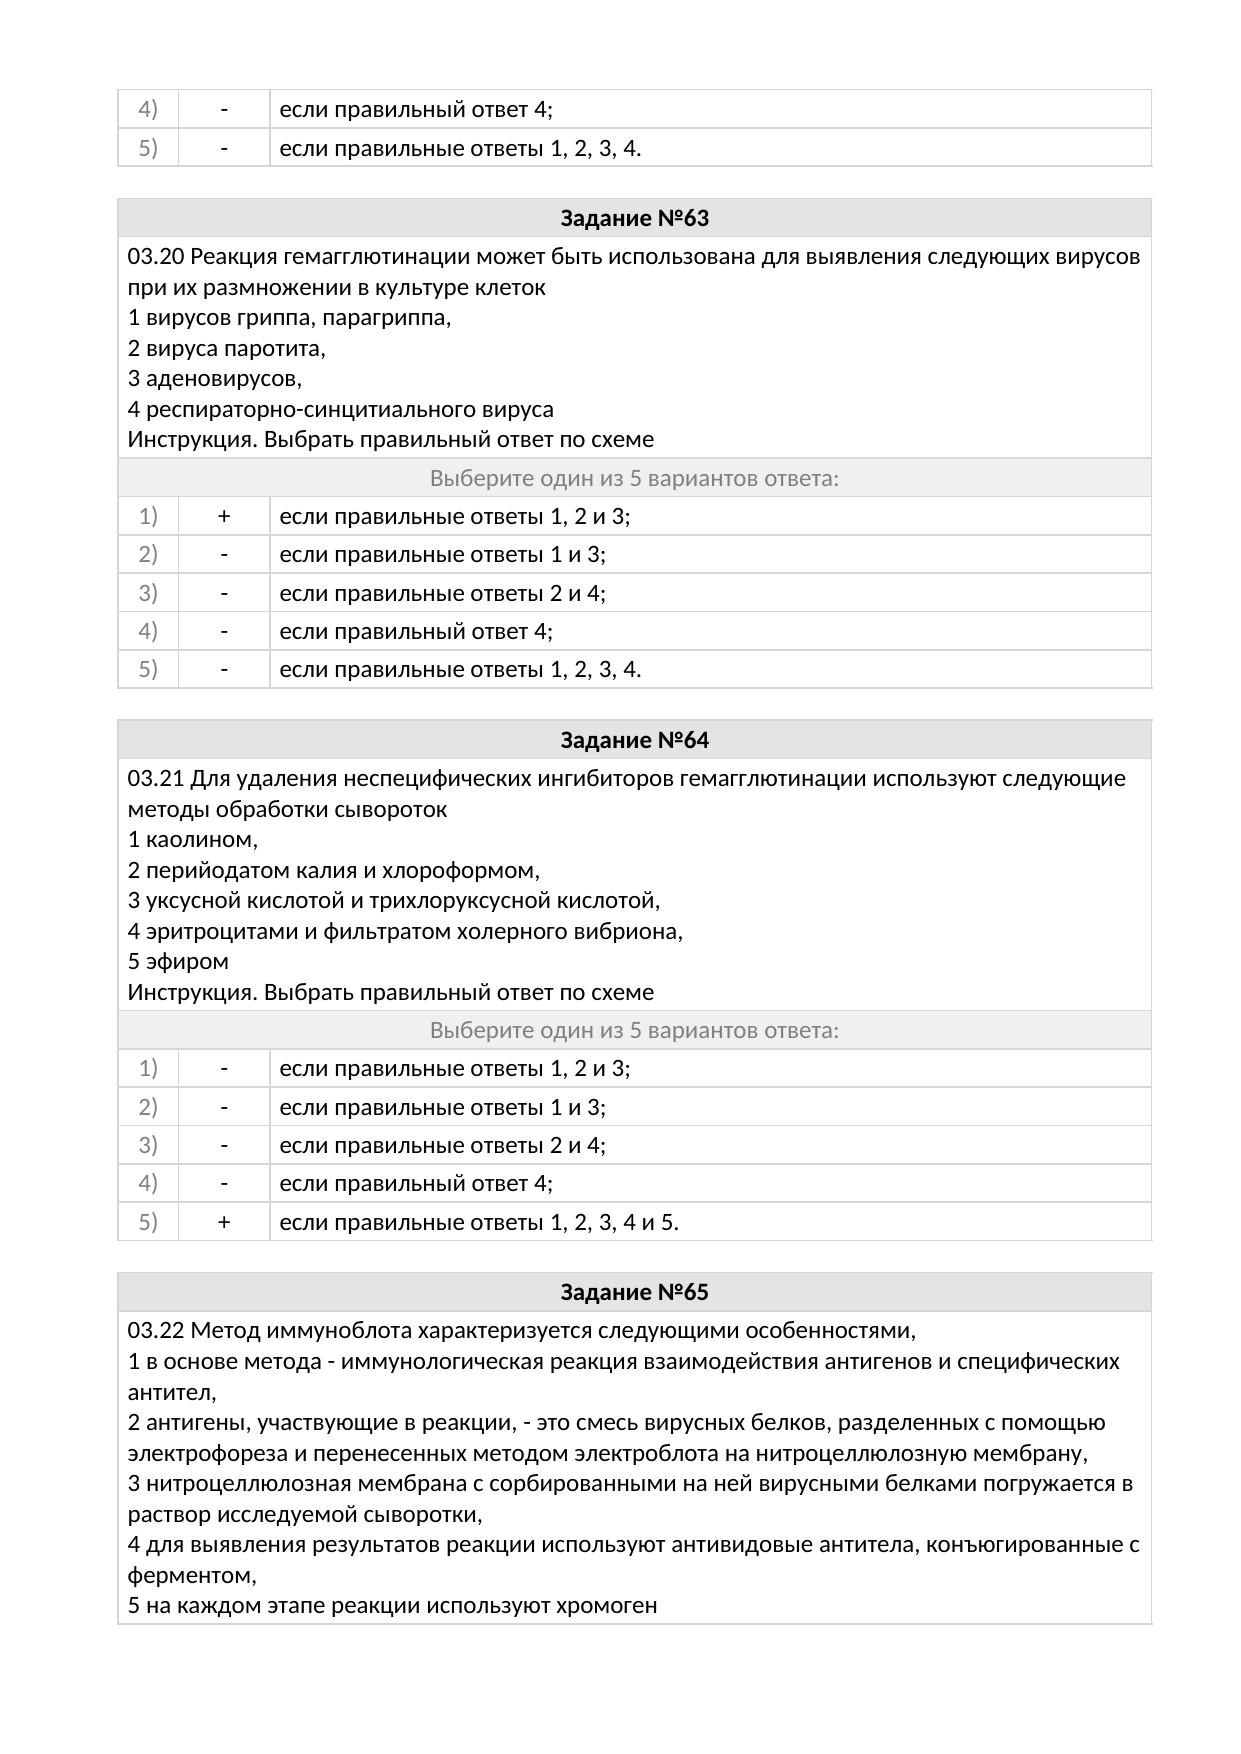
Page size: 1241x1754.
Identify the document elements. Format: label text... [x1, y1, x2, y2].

table_cell 03.20 Реакция гемагглютинации может быть использована для выявления следующих вирусов при их размножении в культуре клеток 1 вирусов гриппа, парагриппа, 2 вируса паротита, 3 аденовирусов, 4 респираторно-синцитиального вируса Инструкция. Выбрать правильный ответ по схеме [119, 237, 1151, 457]
table_cell если правильные ответы 1, 2, 3, 4 и 5. [271, 1203, 1151, 1239]
table_cell 5) [119, 1203, 178, 1239]
table_cell - [179, 574, 269, 611]
table_cell 2) [119, 1088, 178, 1124]
table_cell 1) [119, 1050, 178, 1086]
table_cell Выберите один из 5 вариантов ответа: [119, 459, 1151, 496]
table_cell если правильные ответы 1 и 3; [271, 1088, 1151, 1124]
table_cell - [179, 129, 269, 165]
table_cell 4) [119, 612, 178, 649]
table_cell если правильный ответ 4; [271, 612, 1151, 649]
table_cell - [179, 651, 269, 687]
table_cell 03.21 Для удаления неспецифических ингибиторов гемагглютинации используют следующие методы обработки сывороток 1 каолином, 2 перийодатом калия и хлороформом, 3 уксусной кислотой и трихлоруксусной кислотой, 4 эритроцитами и фильтратом холерного вибриона, 5 эфиром Инструкция. Выбрать правильный ответ по схеме [119, 759, 1151, 1009]
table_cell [119, 1312, 1151, 1623]
table_cell если правильный ответ 4; [271, 1165, 1151, 1201]
table_cell если правильные ответы 1, 2 и 3; [271, 497, 1151, 534]
table_cell 1) [119, 497, 178, 534]
table_cell 4) [119, 1165, 178, 1201]
table_cell если правильные ответы 2 и 4; [271, 574, 1151, 611]
table_cell - [179, 1165, 269, 1201]
table_cell 4) [119, 90, 178, 127]
table_cell 5) [119, 129, 178, 165]
table_cell + [179, 1203, 269, 1239]
table_cell если правильные ответы 2 и 4; [271, 1126, 1151, 1163]
table_cell + [179, 497, 269, 534]
table_cell - [179, 1126, 269, 1163]
table_cell 2) [119, 536, 178, 572]
table_cell если правильные ответы 1, 2 и 3; [271, 1050, 1151, 1086]
table_header Задание №64 [119, 721, 1151, 758]
table_cell - [179, 1050, 269, 1086]
table_cell если правильный ответ 4; [271, 90, 1151, 127]
table_cell если правильные ответы 1 и 3; [271, 536, 1151, 572]
table_header Задание №63 [119, 199, 1151, 236]
table_cell - [179, 536, 269, 572]
table_cell - [179, 1088, 269, 1124]
table_cell 5) [119, 651, 178, 687]
table_cell 3) [119, 574, 178, 611]
table_cell 3) [119, 1126, 178, 1163]
table_header Задание №65 [119, 1273, 1151, 1310]
table_cell если правильные ответы 1, 2, 3, 4. [271, 651, 1151, 687]
table_cell если правильные ответы 1, 2, 3, 4. [271, 129, 1151, 165]
table_cell - [179, 612, 269, 649]
table_cell Выберите один из 5 вариантов ответа: [119, 1011, 1151, 1048]
table_cell - [179, 90, 269, 127]
